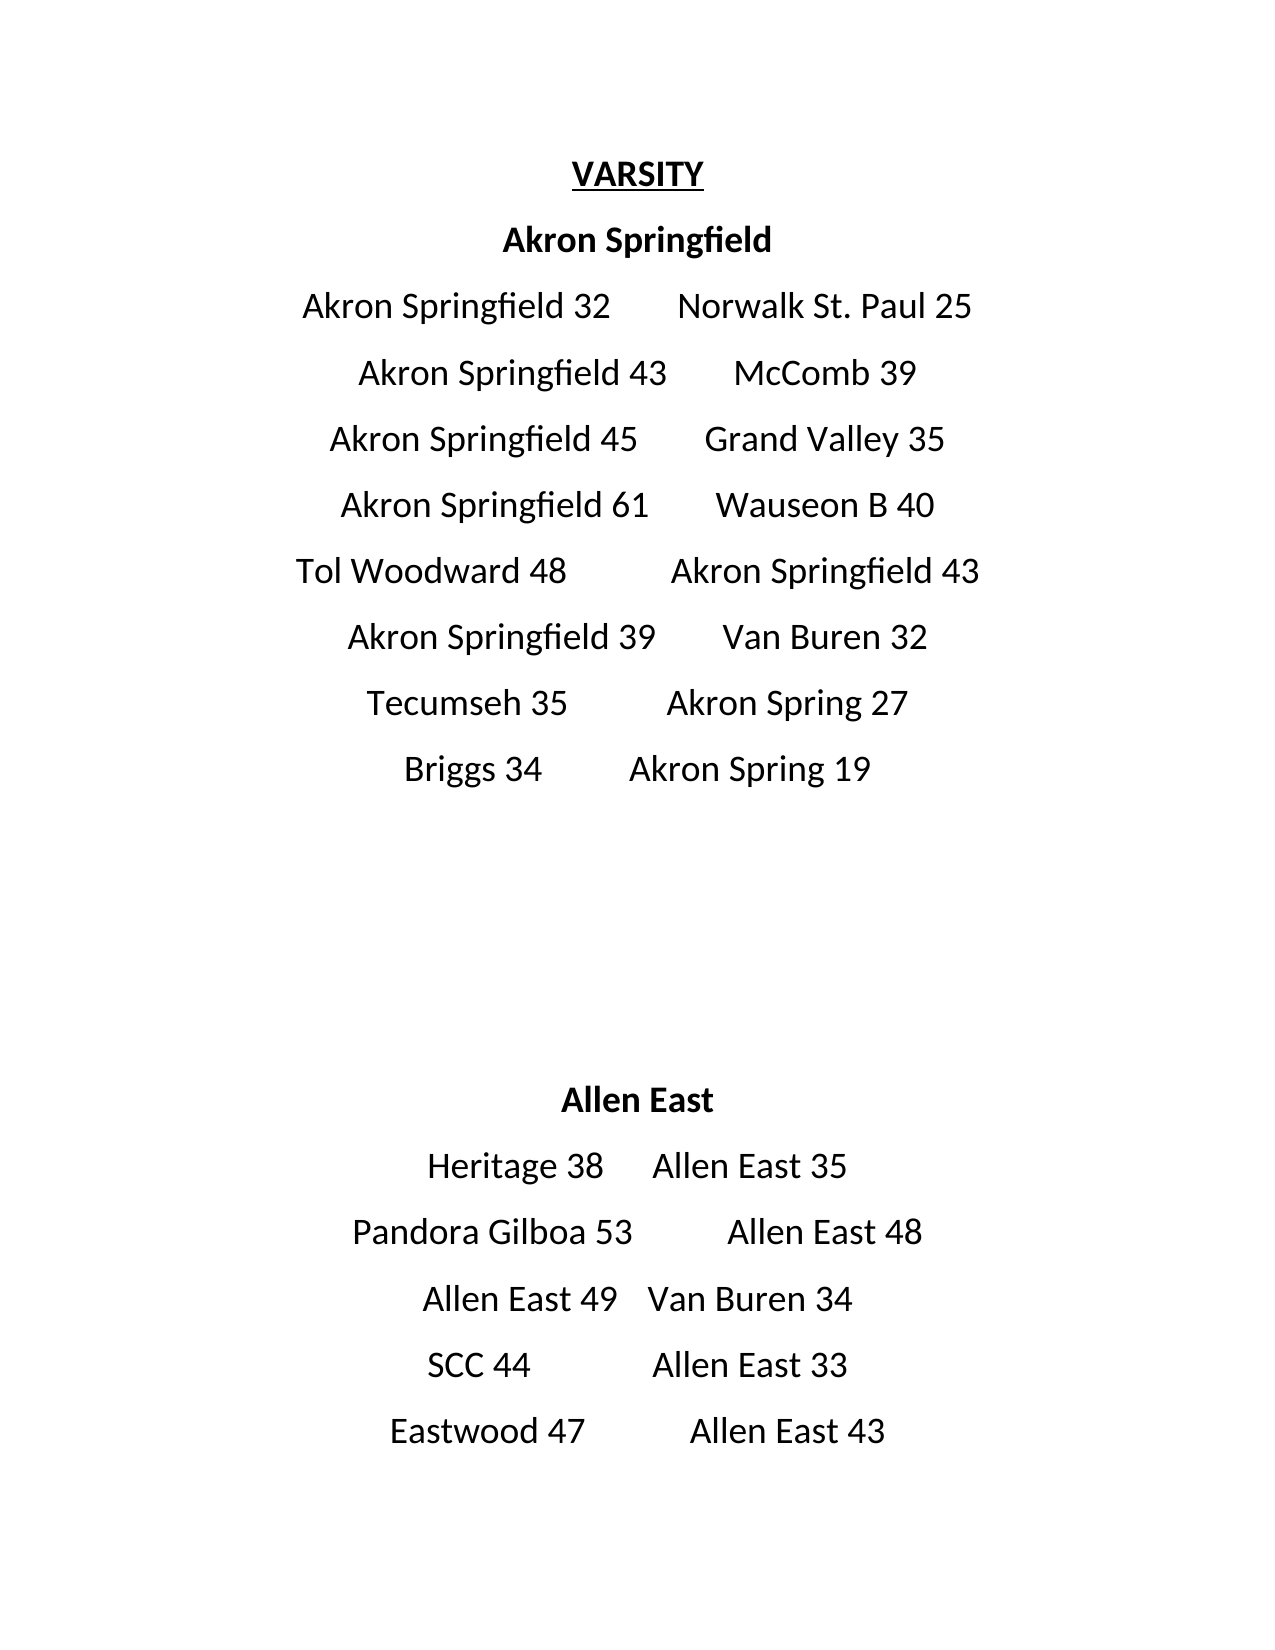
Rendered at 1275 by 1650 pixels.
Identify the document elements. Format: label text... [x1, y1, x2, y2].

text Allen East 49 Van Buren 34 [150, 1274, 1125, 1320]
text Akron Springfield 39 Van Buren 32 [150, 613, 1125, 659]
text Tol Woodward 48 Akron Springfield 43 [150, 547, 1125, 593]
text Akron Springfield 32 Norwalk St. Paul 25 [150, 282, 1125, 328]
text VARSITY [150, 150, 1125, 196]
text Akron Springfield 61 Wauseon B 40 [150, 481, 1125, 527]
text Heritage 38 Allen East 35 [150, 1142, 1125, 1188]
text Pandora Gilboa 53 Allen East 48 [150, 1208, 1125, 1254]
text Briggs 34 Akron Spring 19 [150, 745, 1125, 791]
text Eastwood 47 Allen East 43 [150, 1407, 1125, 1453]
text SCC 44 Allen East 33 [150, 1341, 1125, 1386]
text Akron Springfield 45 Grand Valley 35 [150, 414, 1125, 460]
text Allen East [150, 1076, 1125, 1122]
text Tecumseh 35 Akron Spring 27 [150, 679, 1125, 725]
text Akron Springfield [150, 216, 1125, 262]
text Akron Springfield 43 McComb 39 [150, 348, 1125, 394]
